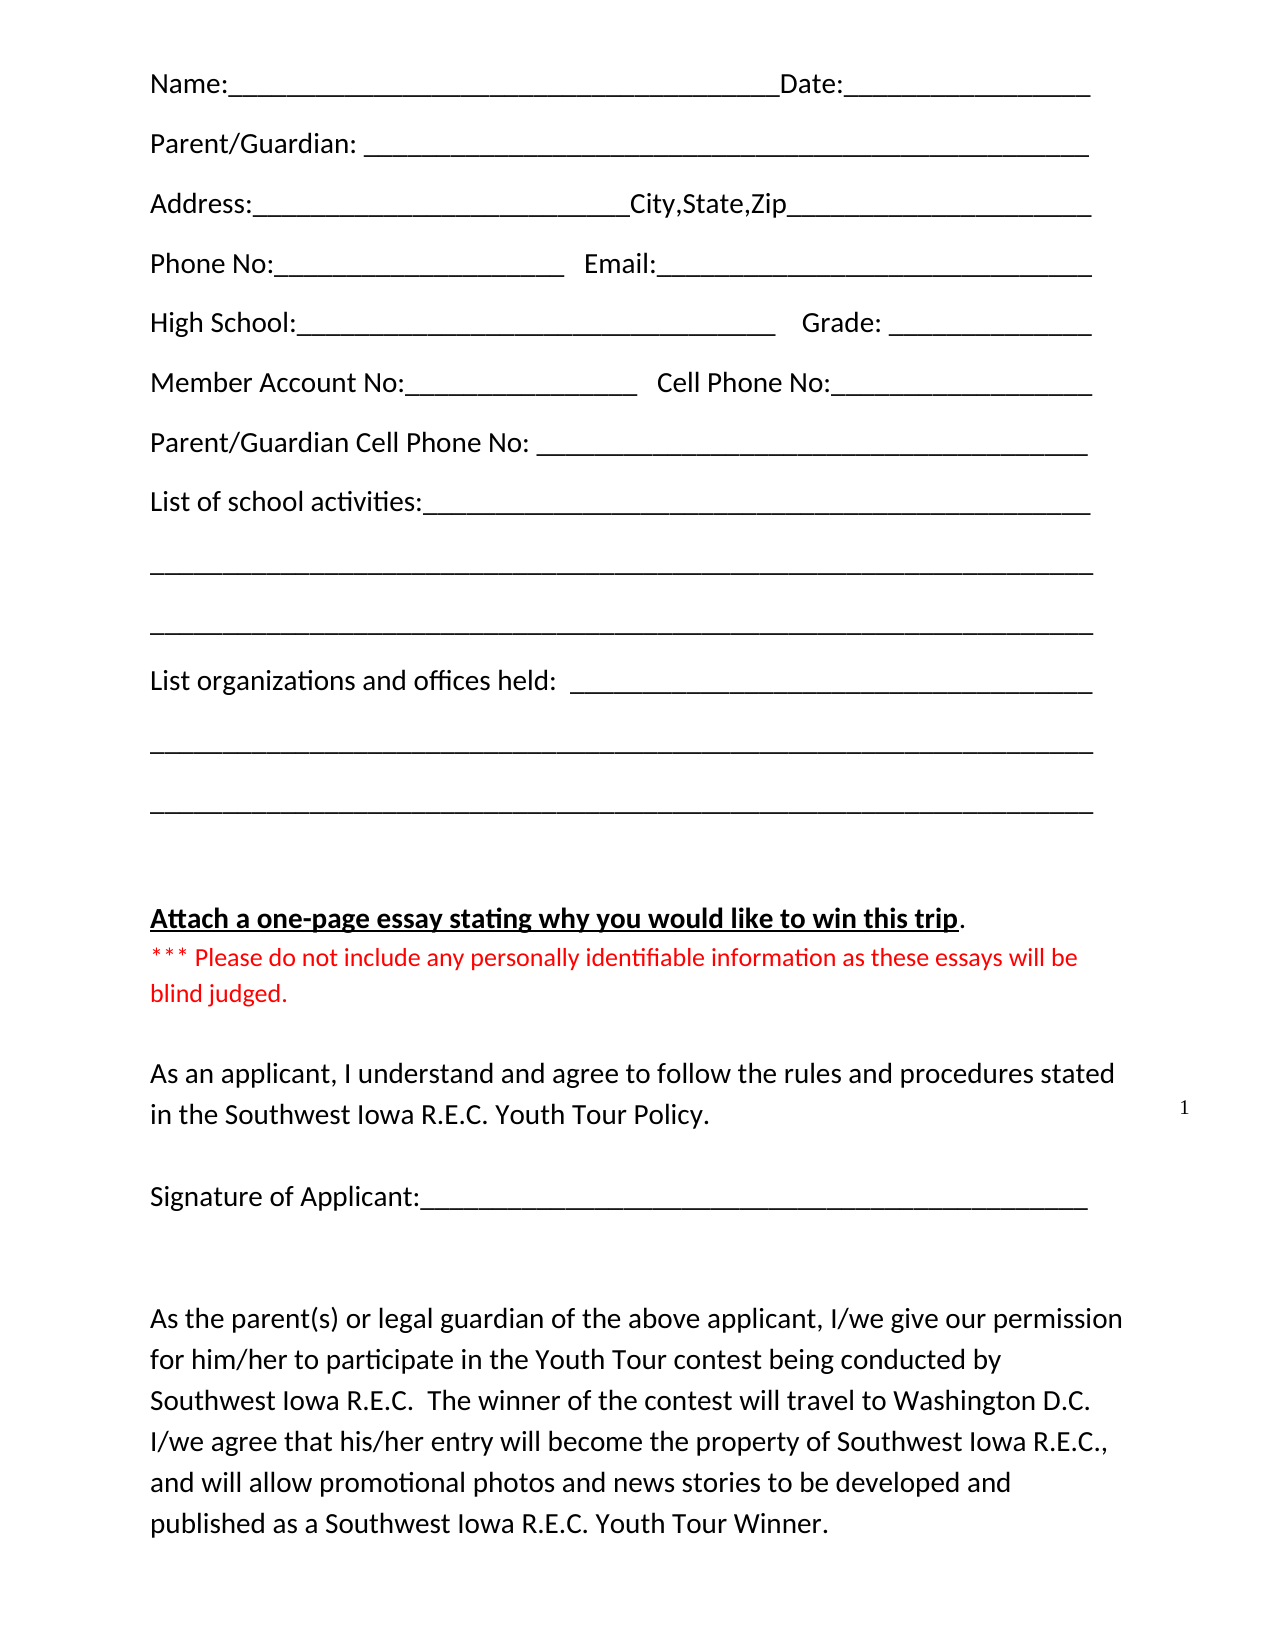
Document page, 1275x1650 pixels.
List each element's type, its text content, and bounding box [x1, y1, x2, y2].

text Parent/Guardian Cell Phone No: ______________________________________ [150, 424, 1125, 459]
text Attach a one-page essay stating why you would like to win this trip. [150, 900, 1125, 936]
text Member Account No:________________ Cell Phone No:__________________ [150, 364, 1125, 400]
text List of school activities:______________________________________________ [150, 483, 1125, 519]
text Signature of Applicant:______________________________________________ [150, 1178, 1125, 1213]
text Phone No:____________________ Email:______________________________ [150, 245, 1125, 280]
text Parent/Guardian: __________________________________________________ [150, 125, 1125, 161]
text High School:_________________________________ Grade: ______________ [150, 304, 1125, 340]
text *** Please do not include any personally identifiable information as these essays will be blind judged. [150, 941, 1125, 1009]
text _________________________________________________________________ [150, 782, 1125, 817]
text Name:______________________________________Date:_________________ [150, 66, 1125, 101]
text _________________________________________________________________ [150, 722, 1125, 758]
text Address:__________________________City,State,Zip_____________________ [150, 185, 1125, 221]
text _________________________________________________________________ [150, 543, 1125, 579]
text As an applicant, I understand and agree to follow the rules and procedures stated in the Southwest Iowa R.E.C. Youth Tour Policy. [150, 1055, 1125, 1131]
text As the parent(s) or legal guardian of the above applicant, I/we give our permission for him/her to participate in the Youth Tour contest being conducted by Southwest Iowa R.E.C. The winner of the contest will travel to Washington D.C. I/we agree that his/her entry will become the property of Southwest Iowa R.E.C., and will allow promotional photos and news stories to be developed and published as a Southwest Iowa R.E.C. Youth Tour Winner. [150, 1300, 1125, 1541]
text _________________________________________________________________ [150, 603, 1125, 638]
text List organizations and offices held: ____________________________________ [150, 662, 1125, 698]
